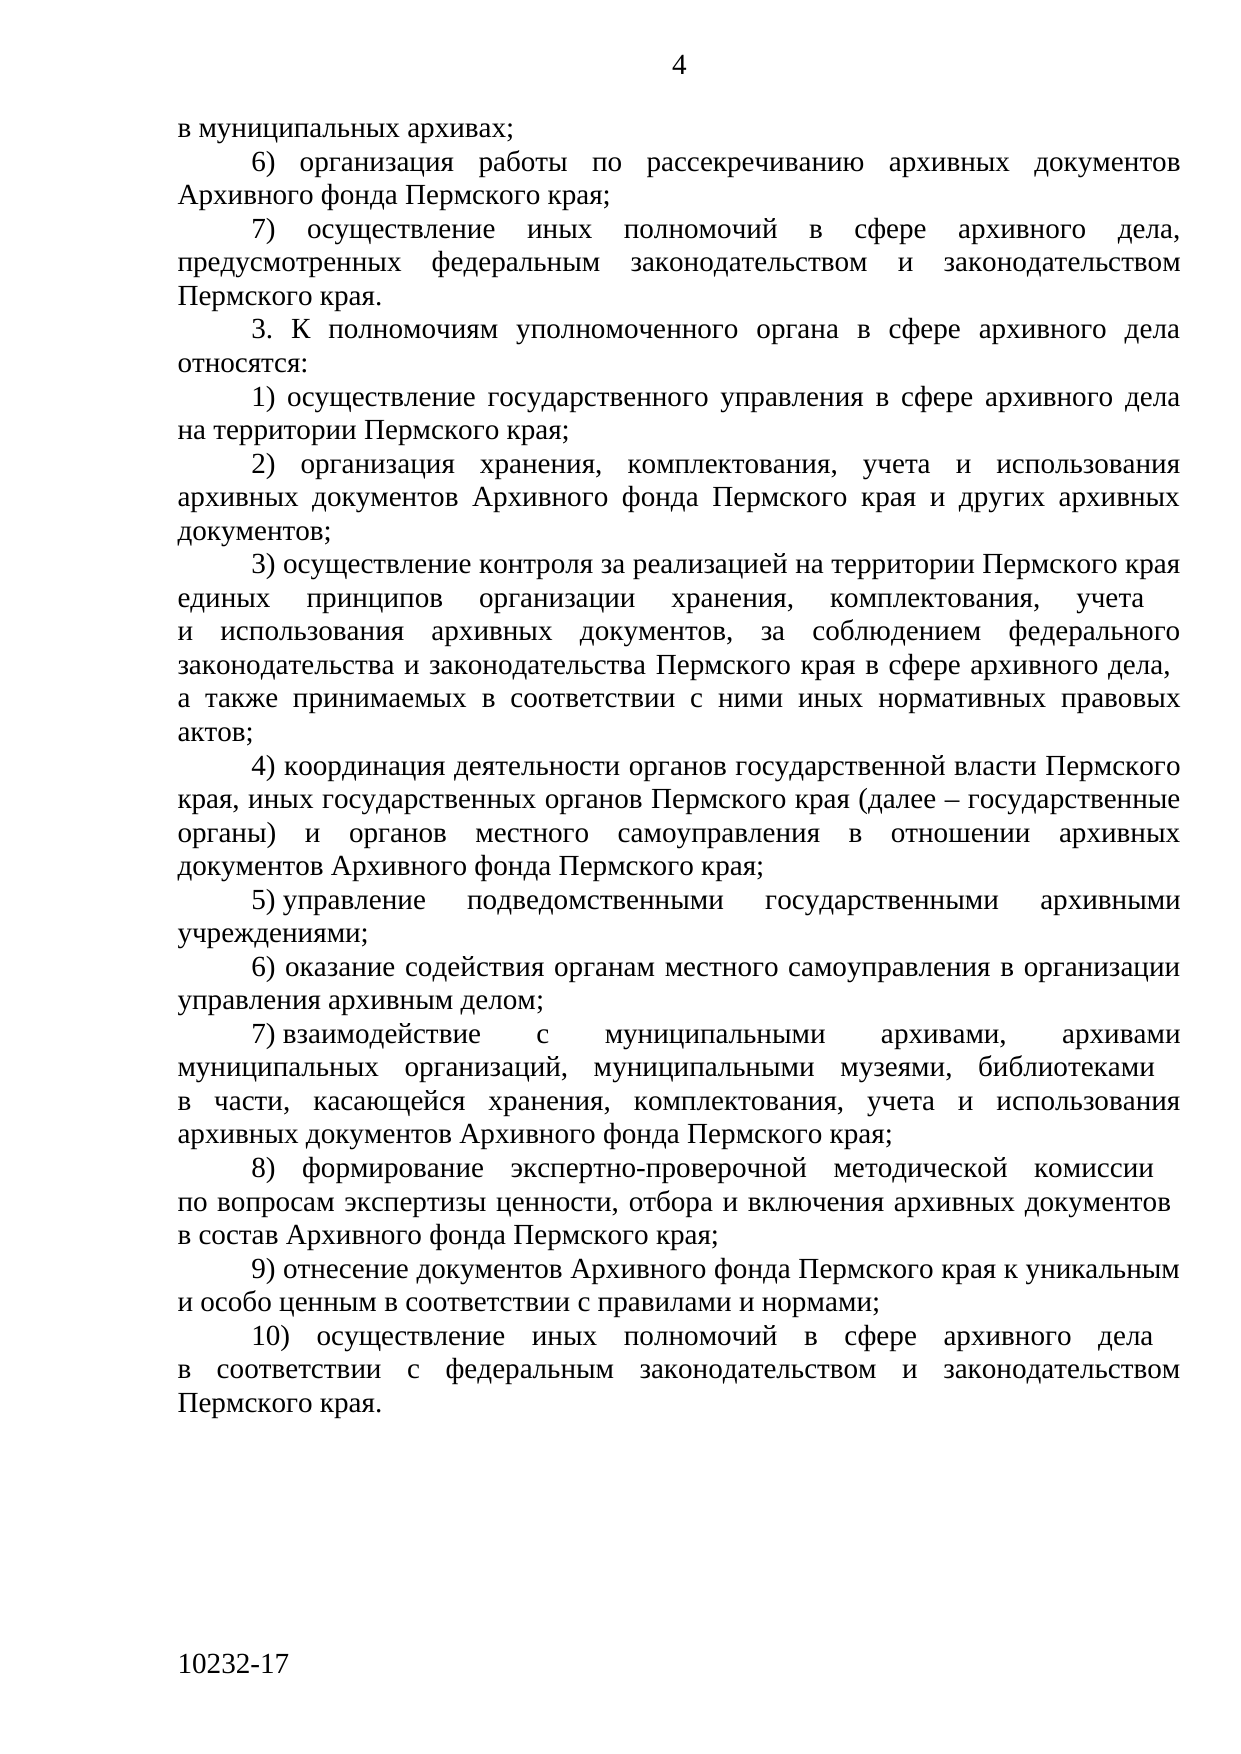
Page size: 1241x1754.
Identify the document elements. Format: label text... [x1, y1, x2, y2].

text 6) оказание содействия органам местного самоуправления в организации управления архивным делом; [177, 949, 1181, 1016]
text 5) управление подведомственными государственными архивными учреждениями; [177, 882, 1181, 949]
text 1) осуществление государственного управления в сфере архивного дела на территории Пермского края; [177, 379, 1181, 446]
text 8) формирование экспертно-проверочной методической комиссии по вопросам экспертизы ценности, отбора и включения архивных документов в состав Архивного фонда Пермского края; [177, 1150, 1181, 1251]
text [177, 110, 1181, 144]
text 2) организация хранения, комплектования, учета и использования архивных документов Архивного фонда Пермского края и других архивных документов; [177, 446, 1181, 546]
text 3) осуществление контроля за реализацией на территории Пермского края единых принципов организации хранения, комплектования, учета и использования архивных документов, за соблюдением федерального законодательства и законодательства Пермского края в сфере архивного дела, а также принимаемых в соответствии с ними иных нормативных правовых актов; [177, 546, 1181, 748]
text 7) осуществление иных полномочий в сфере архивного дела, предусмотренных федеральным законодательством и законодательством Пермского края. [177, 211, 1181, 312]
text 4) координация деятельности органов государственной власти Пермского края, иных государственных органов Пермского края (далее – государственные органы) и органов местного самоуправления в отношении архивных документов Архивного фонда Пермского края; [177, 748, 1181, 882]
text 10) осуществление иных полномочий в сфере архивного дела в соответствии с федеральным законодательством и законодательством Пермского края. [177, 1318, 1181, 1418]
text 9) отнесение документов Архивного фонда Пермского края к уникальным и особо ценным в соответствии с правилами и нормами; [177, 1251, 1181, 1318]
text 7) взаимодействие с муниципальными архивами, архивами муниципальных организаций, муниципальными музеями, библиотеками в части, касающейся хранения, комплектования, учета и использования архивных документов Архивного фонда Пермского края; [177, 1016, 1181, 1150]
text 3. К полномочиям уполномоченного органа в сфере архивного дела относятся: [177, 312, 1181, 379]
text 6) организация работы по рассекречиванию архивных документов Архивного фонда Пермского края; [177, 144, 1181, 211]
